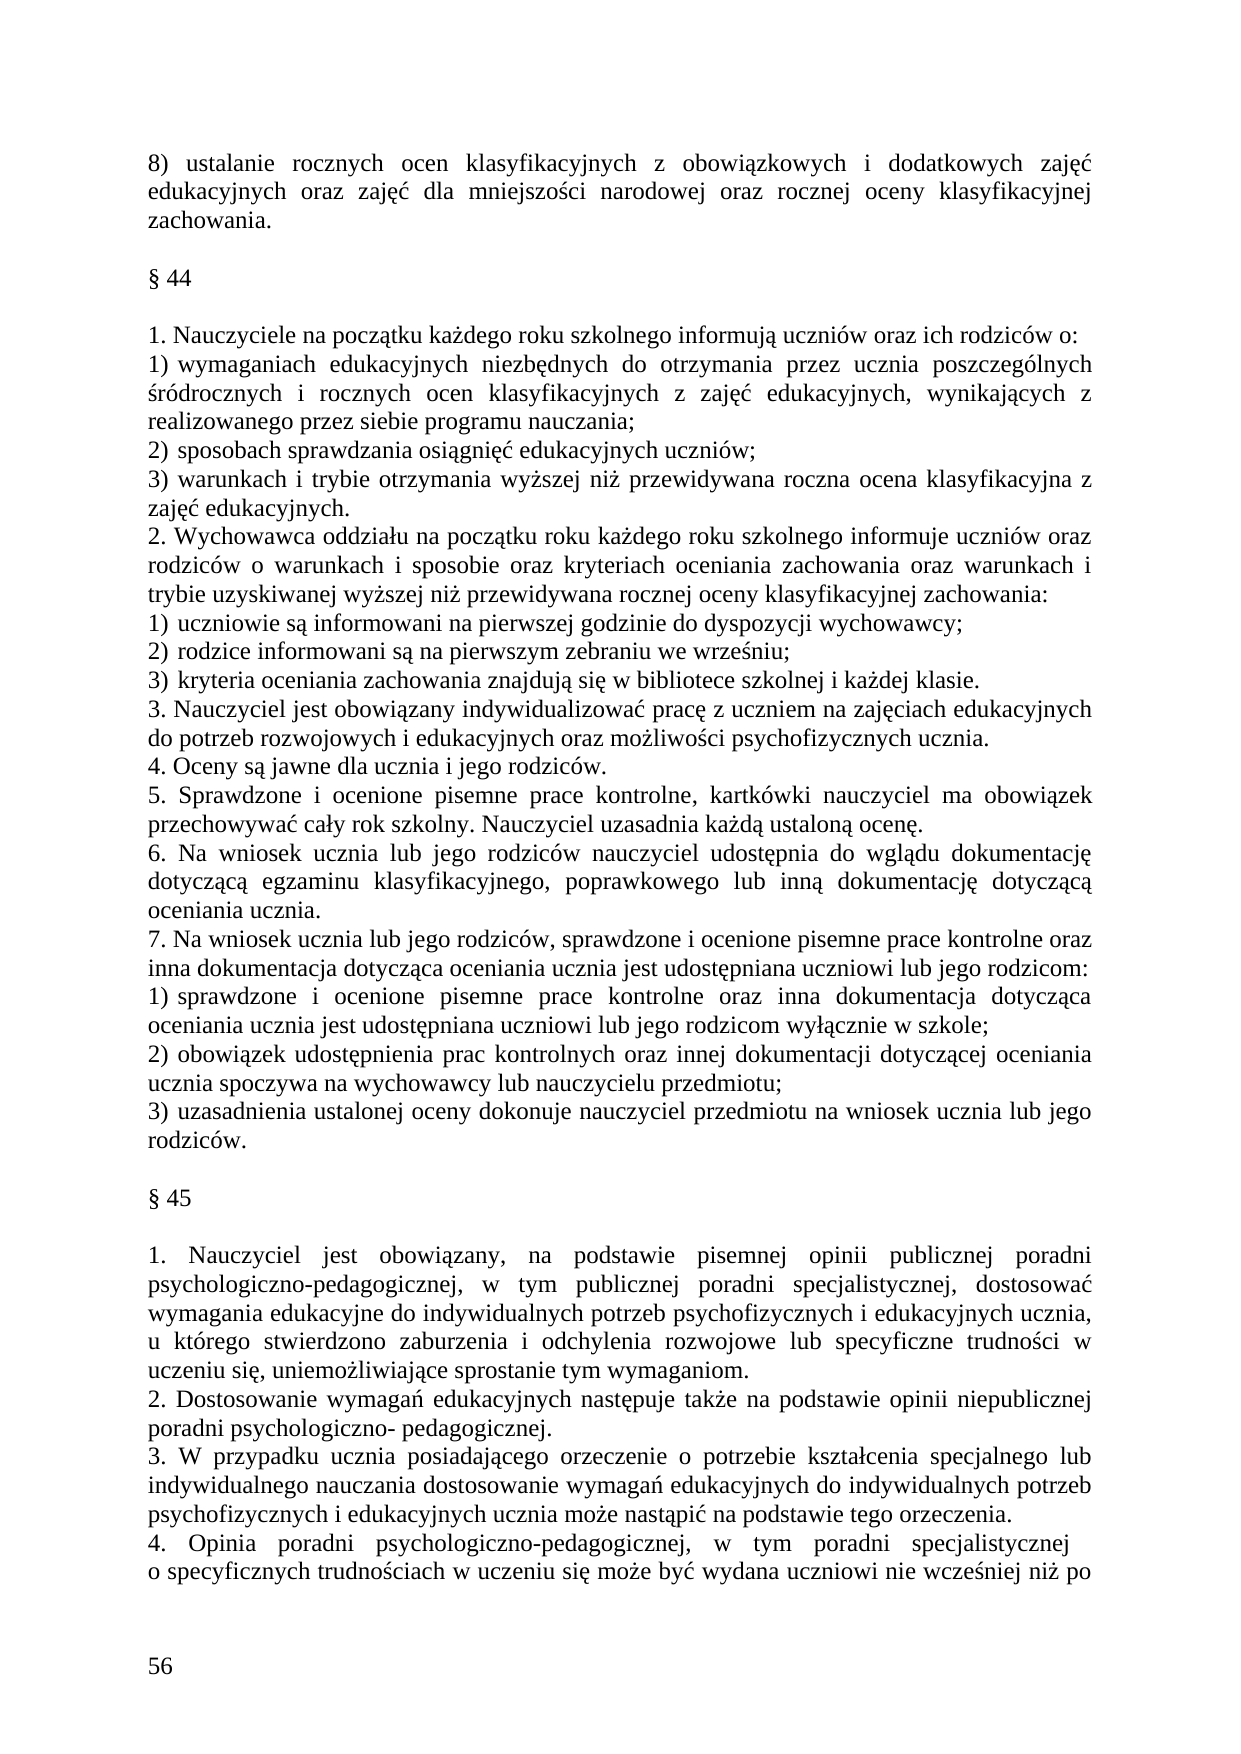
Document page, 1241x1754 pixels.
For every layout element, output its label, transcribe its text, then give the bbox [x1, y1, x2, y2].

text 2. Dostosowanie wymagań edukacyjnych następuje także na podstawie opinii niepublicznej poradni psychologiczno- pedagogicznej. [148, 1384, 1093, 1441]
text 1. Nauczyciel jest obowiązany, na podstawie pisemnej opinii publicznej poradni psychologiczno-pedagogicznej, w tym publicznej poradni specjalistycznej, dostosować wymagania edukacyjne do indywidualnych potrzeb psychofizycznych i edukacyjnych ucznia, u którego stwierdzono zaburzenia i odchylenia rozwojowe lub specyficzne trudności w uczeniu się, uniemożliwiające sprostanie tym wymaganiom. [148, 1240, 1093, 1384]
text 3. Nauczyciel jest obowiązany indywidualizować pracę z uczniem na zajęciach edukacyjnych do potrzeb rozwojowych i edukacyjnych oraz możliwości psychofizycznych ucznia. [148, 694, 1093, 751]
text 8) ustalanie rocznych ocen klasyfikacyjnych z obowiązkowych i dodatkowych zajęć edukacyjnych oraz zajęć dla mniejszości narodowej oraz rocznej oceny klasyfikacyjnej zachowania. [148, 148, 1093, 234]
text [148, 1528, 1093, 1585]
list uczniowie są informowani na pierwszej godzinie do dyspozycji wychowawcy; [148, 608, 1093, 636]
list obowiązek udostępnienia prac kontrolnych oraz innej dokumentacji dotyczącej oceniania ucznia spoczywa na wychowawcy lub nauczycielu przedmiotu; [148, 1039, 1093, 1096]
list uzasadnienia ustalonej oceny dokonuje nauczyciel przedmiotu na wniosek ucznia lub jego rodziców. [148, 1096, 1093, 1154]
text § 44 [148, 263, 1093, 291]
text 4. Oceny są jawne dla ucznia i jego rodziców. [148, 751, 1093, 780]
text 7. Na wniosek ucznia lub jego rodziców, sprawdzone i ocenione pisemne prace kontrolne oraz inna dokumentacja dotycząca oceniania ucznia jest udostępniana uczniowi lub jego rodzicom: [148, 924, 1093, 981]
text 2) sposobach sprawdzania osiągnięć edukacyjnych uczniów; [148, 435, 1093, 464]
text 6. Na wniosek ucznia lub jego rodziców nauczyciel udostępnia do wglądu dokumentację dotyczącą egzaminu klasyfikacyjnego, poprawkowego lub inną dokumentację dotyczącą oceniania ucznia. [148, 838, 1093, 924]
text 3) warunkach i trybie otrzymania wyższej niż przewidywana roczna ocena klasyfikacyjna z zajęć edukacyjnych. [148, 464, 1093, 521]
text 1. Nauczyciele na początku każdego roku szkolnego informują uczniów oraz ich rodziców o: [148, 320, 1093, 349]
list kryteria oceniania zachowania znajdują się w bibliotece szkolnej i każdej klasie. [148, 665, 1093, 694]
list rodzice informowani są na pierwszym zebraniu we wrześniu; [148, 636, 1093, 665]
text 1) wymaganiach edukacyjnych niezbędnych do otrzymania przez ucznia poszczególnych śródrocznych i rocznych ocen klasyfikacyjnych z zajęć edukacyjnych, wynikających z realizowanego przez siebie programu nauczania; [148, 349, 1093, 435]
text 5. Sprawdzone i ocenione pisemne prace kontrolne, kartkówki nauczyciel ma obowiązek przechowywać cały rok szkolny. Nauczyciel uzasadnia każdą ustaloną ocenę. [148, 780, 1093, 838]
list sprawdzone i ocenione pisemne prace kontrolne oraz inna dokumentacja dotycząca oceniania ucznia jest udostępniana uczniowi lub jego rodzicom wyłącznie w szkole; [148, 981, 1093, 1039]
text § 45 [148, 1183, 1093, 1211]
text 2. Wychowawca oddziału na początku roku każdego roku szkolnego informuje uczniów oraz rodziców o warunkach i sposobie oraz kryteriach oceniania zachowania oraz warunkach i trybie uzyskiwanej wyższej niż przewidywana rocznej oceny klasyfikacyjnej zachowania: [148, 521, 1093, 608]
text 3. W przypadku ucznia posiadającego orzeczenie o potrzebie kształcenia specjalnego lub indywidualnego nauczania dostosowanie wymagań edukacyjnych do indywidualnych potrzeb psychofizycznych i edukacyjnych ucznia może nastąpić na podstawie tego orzeczenia. [148, 1441, 1093, 1528]
